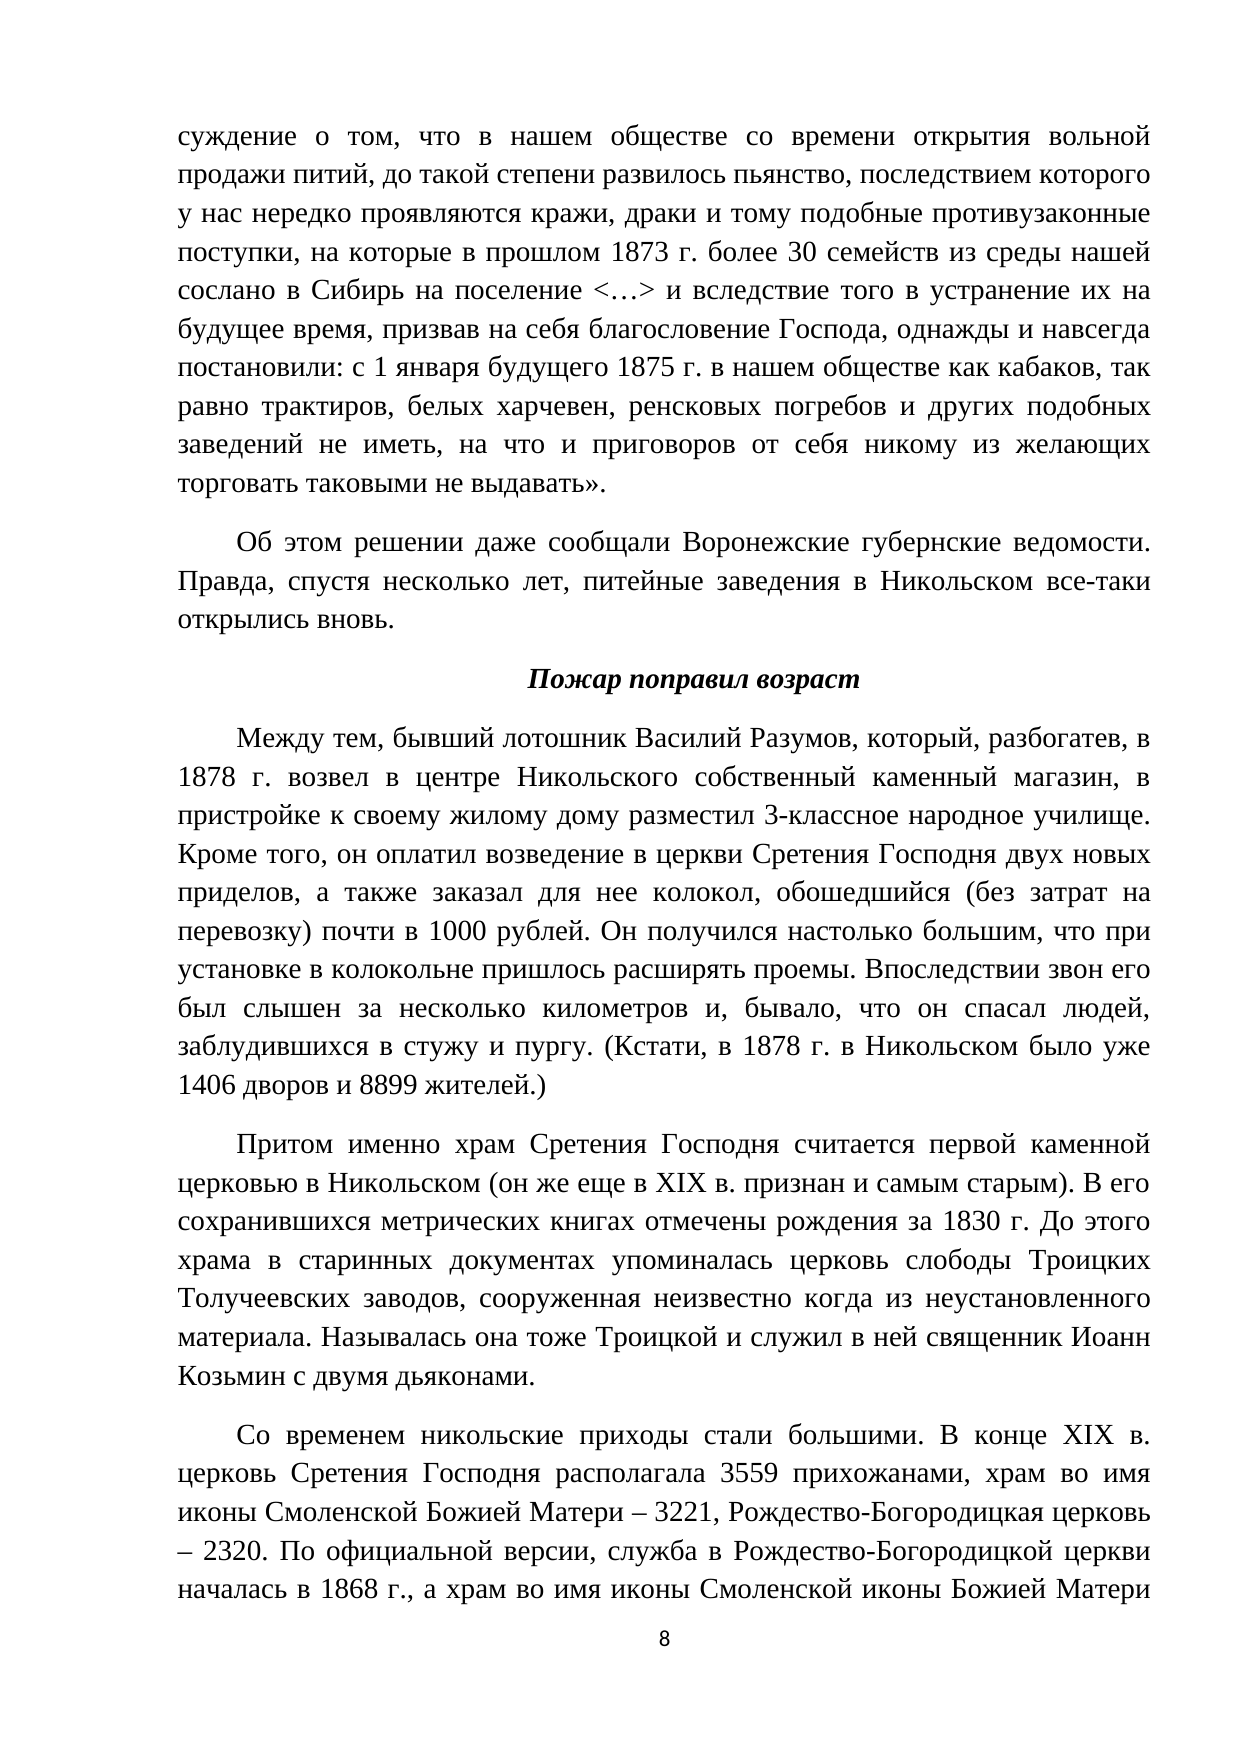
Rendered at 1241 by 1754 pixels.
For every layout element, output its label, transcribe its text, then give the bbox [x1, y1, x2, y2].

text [177, 118, 1152, 498]
text Об этом решении даже сообщали Воронежские губернские ведомости. Правда, спустя несколько лет, питейные заведения в Никольском все-таки открылись вновь. [177, 524, 1152, 635]
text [177, 1417, 1152, 1605]
text Пожар поправил возраст [177, 661, 1152, 694]
text Между тем, бывший лотошник Василий Разумов, который, разбогатев, в 1878 г. возвел в центре Никольского собственный каменный магазин, в пристройке к своему жилому дому разместил 3-классное народное училище. Кроме того, он оплатил возведение в церкви Сретения Господня двух новых приделов, а также заказал для нее колокол, обошедшийся (без затрат на перевозку) почти в 1000 рублей. Он получился настолько большим, что при установке в колокольне пришлось расширять проемы. Впоследствии звон его был слышен за несколько километров и, бывало, что он спасал людей, заблудившихся в стужу и пургу. (Кстати, в 1878 г. в Никольском было уже 1406 дворов и 8899 жителей.) [177, 720, 1152, 1101]
text Притом именно храм Сретения Господня считается первой каменной церковью в Никольском (он же еще в ХIХ в. признан и самым старым). В его сохранившихся метрических книгах отмечены рождения за 1830 г. До этого храма в старинных документах упоминалась церковь слободы Троицких Толучеевских заводов, сооруженная неизвестно когда из неустановленного материала. Называлась она тоже Троицкой и служил в ней священник Иоанн Козьмин с двумя дьяконами. [177, 1126, 1152, 1391]
